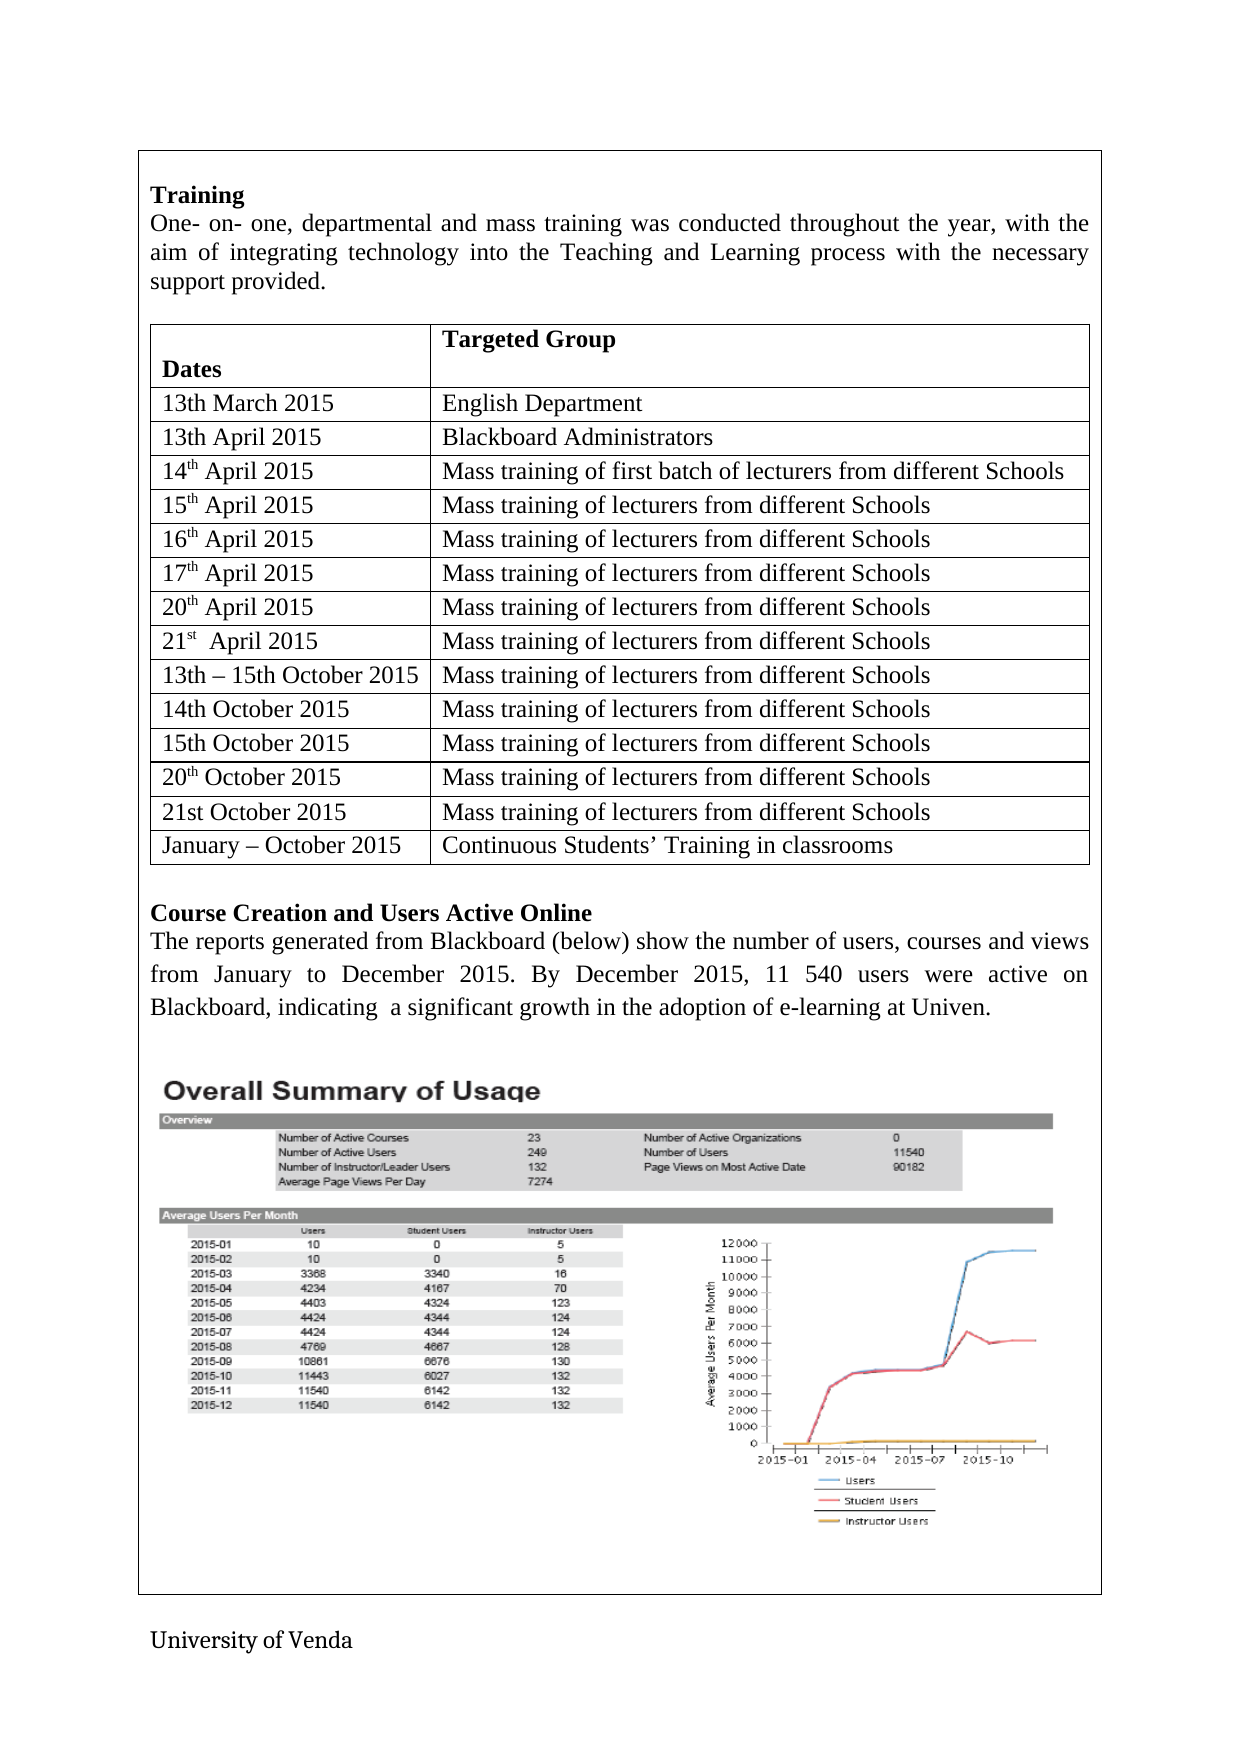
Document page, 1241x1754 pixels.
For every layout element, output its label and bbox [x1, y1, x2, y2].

picture [150, 1058, 1066, 1557]
table_cell [139, 151, 1101, 1593]
